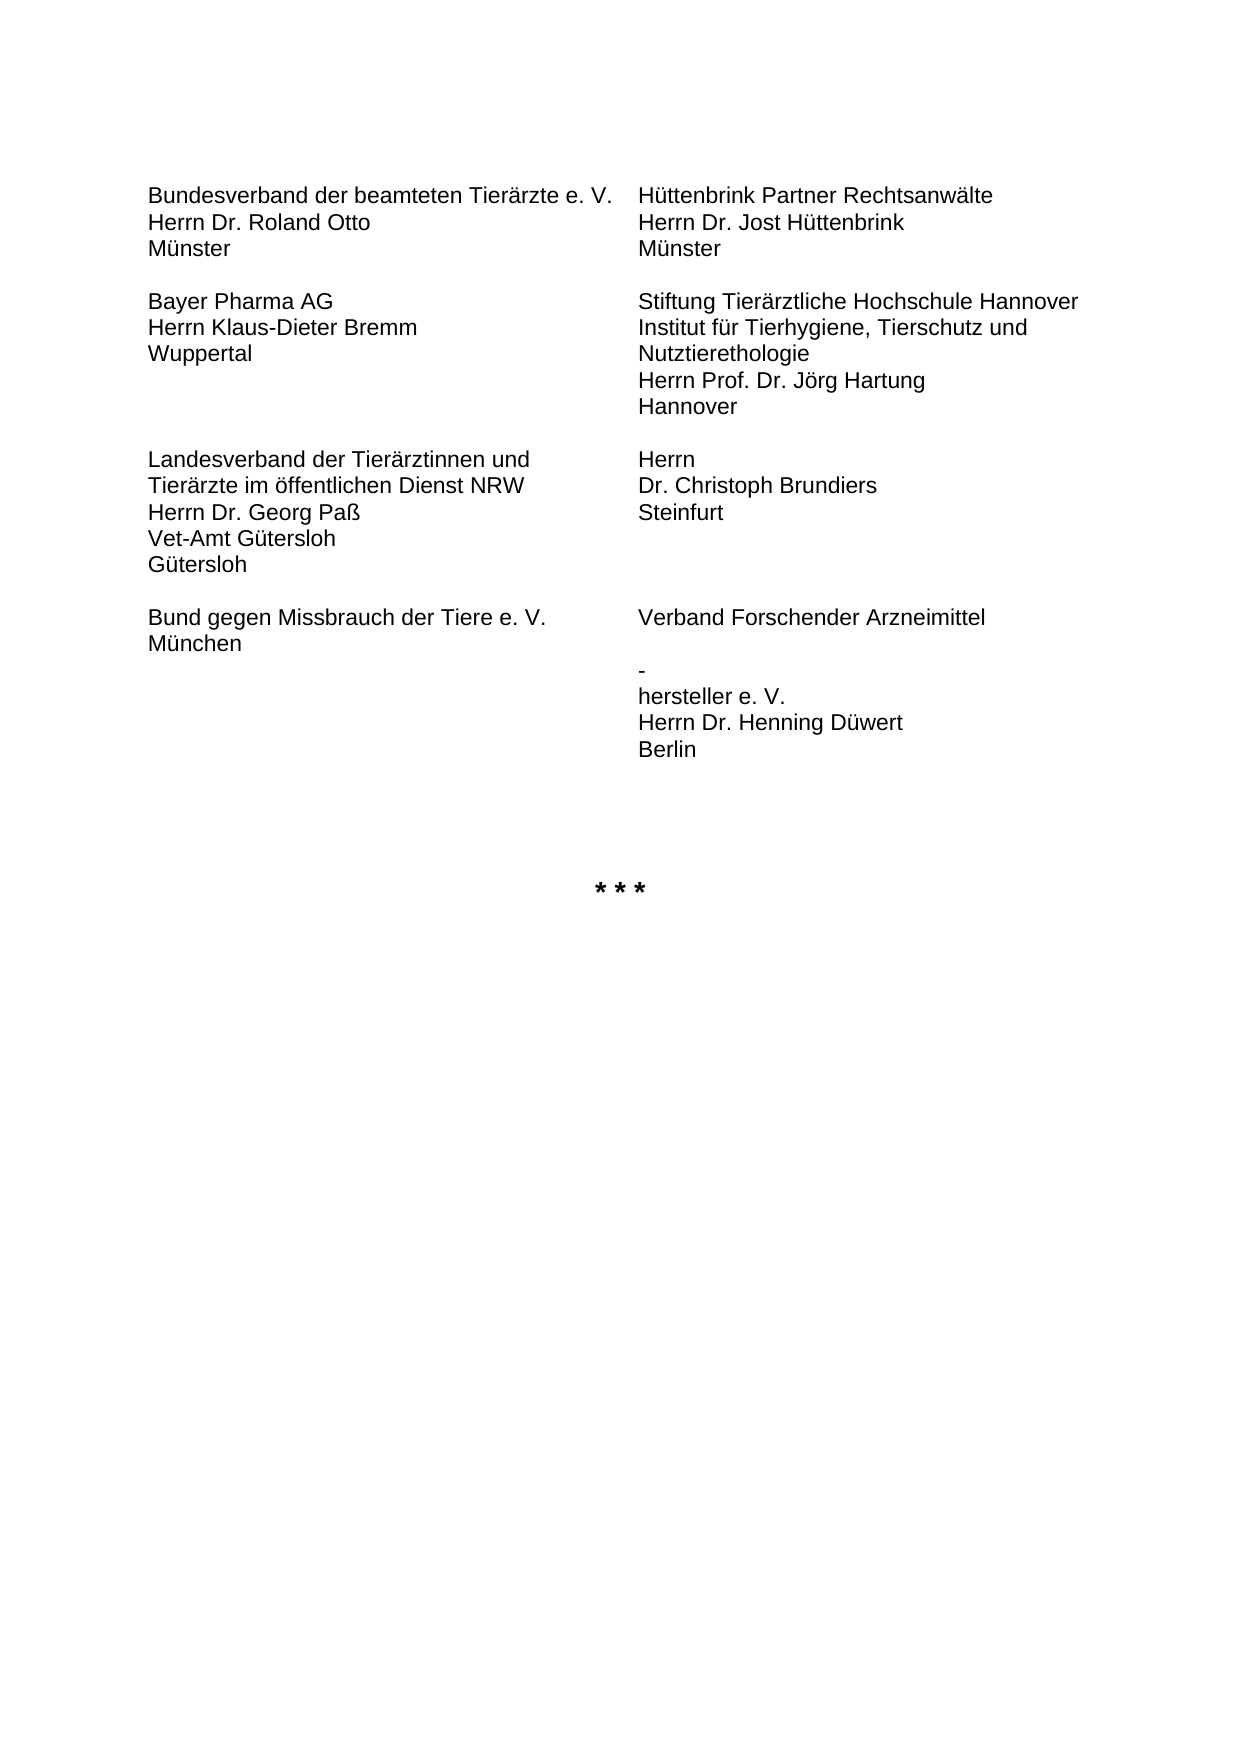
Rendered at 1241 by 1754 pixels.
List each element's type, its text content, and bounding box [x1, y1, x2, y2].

table_cell Bayer Pharma AG Herrn Klaus-Dieter Bremm Wuppertal [136, 288, 627, 446]
table_cell Bund gegen Missbrauch der Tiere e. V. München [136, 604, 627, 788]
table_cell Bundesverband der beamteten Tierärzte e. V. Herrn Dr. Roland Otto Münster [136, 182, 627, 288]
table_cell Stiftung Tierärztliche Hochschule Hannover Institut für Tierhygiene, Tierschutz und Nutztierethologie Herrn Prof. Dr. Jörg Hartung Hannover [627, 288, 1117, 446]
table_cell Herrn Dr. Christoph Brundiers Steinfurt [627, 446, 1117, 604]
table_cell Hüttenbrink Partner Rechtsanwälte Herrn Dr. Jost Hüttenbrink Münster [627, 182, 1117, 288]
text * * * [148, 874, 1093, 908]
table_cell Verband Forschender Arzneimittel - hersteller e. V. Herrn Dr. Henning Düwert Berlin [627, 604, 1117, 788]
table_cell Landesverband der Tierärztinnen und Tierärzte im öffentlichen Dienst NRW Herrn Dr. Georg Paß Vet-Amt Gütersloh Gütersloh [136, 446, 627, 604]
